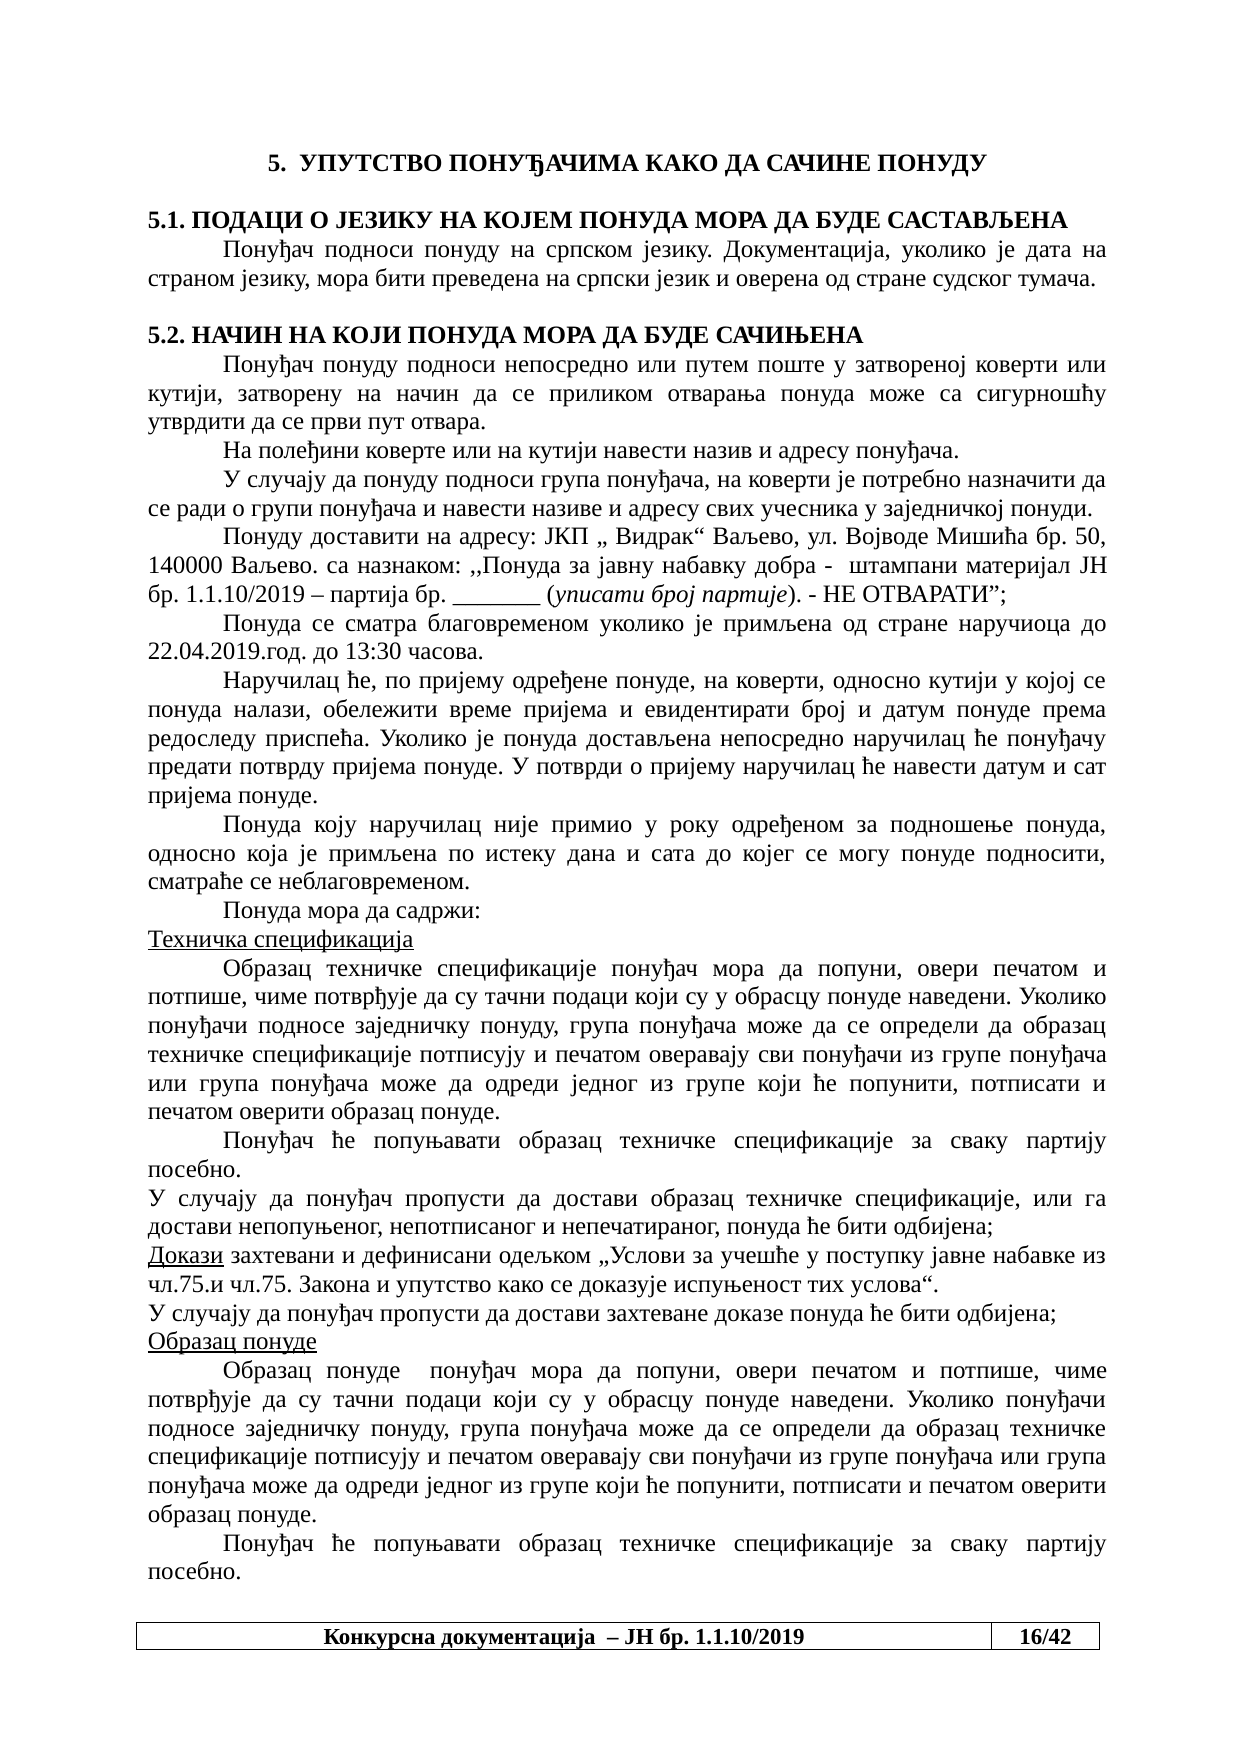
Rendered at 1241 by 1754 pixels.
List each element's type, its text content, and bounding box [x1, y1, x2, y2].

text 5.2. НАЧИН НА КОЈИ ПОНУДА МОРА ДА БУДЕ САЧИЊЕНА [148, 320, 1107, 349]
text Понуда коју наручилац није примио у року одређеном за подношење понуда, односно која је примљена по истеку дана и сата до којег се могу понуде подносити, сматраће се неблаговременом. [148, 809, 1107, 895]
text Наручилац ће, по пријему одређене понуде, на коверти, односно кутији у којој се понуда налази, обележити време пријема и евидентирати број и датум понуде према редоследу приспећа. Уколико је понуда достављена непосредно наручилац ће понуђачу предати потврду пријема понуде. У потврди о пријему наручилац ће навести датум и сат пријема понуде. [148, 665, 1107, 809]
text Понуђач ће попуњавати образац техничке спецификације за сваку партију посебно. [148, 1528, 1107, 1585]
text Образац техничке спецификације понуђач мора да попуни, овери печатом и потпише, чиме потврђује да су тачни подаци који су у обрасцу понуде наведени. Уколико понуђачи подносе заједничку понуду, група понуђача може да се определи да образац техничке спецификације потписују и печатом оверавају сви понуђачи из групе понуђача или група понуђача може да одреди једног из групе који ће попунити, потписати и печатом оверити образац понуде. [148, 953, 1107, 1125]
text Техничка спецификација [148, 924, 1107, 953]
text Докази захтевани и дефинисани одељком „Услови за учешће у поступку јавне набавке из чл.75.и чл.75. Закона и упутство како се доказује испуњеност тих услова“. [148, 1240, 1107, 1298]
text Образац понуде [148, 1326, 1107, 1355]
text Понуда мора да садржи: [148, 895, 1107, 924]
text Образац понуде понуђач мора да попуни, овери печатом и потпише, чиме потврђује да су тачни подаци који су у обрасцу понуде наведени. Уколико понуђачи подносе заједничку понуду, група понуђача може да се определи да образац техничке спецификације потписују и печатом оверавају сви понуђачи из групе понуђача или група понуђача може да одреди једног из групе који ће попунити, потписати и печатом оверити образац понуде. [148, 1355, 1107, 1528]
text Понуда се сматра благовременом уколико је примљена од стране наручиоца до 22.04.2019.год. до 13:30 часова. [148, 608, 1107, 665]
text 5.1. ПОДАЦИ О ЈЕЗИКУ НА КОЈЕМ ПОНУДА МОРА ДА БУДЕ САСТАВЉЕНА [148, 205, 1107, 234]
text На полеђини коверте или на кутији навести назив и адресу понуђача. [148, 435, 1107, 464]
text Понуду доставити на адресу: ЈКП „ Видрак“ Ваљево, ул. Војводе Мишића бр. 50, 140000 Ваљево. са назнаком: ,,Понуда за јавну набавку добра - штампани материјал ЈН бр. 1.1.10/2019 – партија бр. _______ (уписати број партије). - НЕ ОТВАРАТИ”; [148, 521, 1107, 608]
text 5. УПУТСТВО ПОНУЂАЧИМА КАКО ДА САЧИНЕ ПОНУДУ [148, 148, 1107, 176]
text Понуђач подноси понуду на српском језику. Документација, уколико је дата на страном језику, мора бити преведена на српски језик и оверена од стране судског тумача. [148, 234, 1107, 291]
text У случају да понуђач пропусти да достави захтеване доказе понуда ће бити одбијена; [148, 1298, 1107, 1326]
text Понуђач ће попуњавати образац техничке спецификације за сваку партију посебно. [148, 1125, 1107, 1183]
text Понуђач понуду подноси непосредно или путем поште у затвореној коверти или кутији, затворену на начин да се приликом отварања понуда може са сигурношћу утврдити да се први пут отвара. [148, 349, 1107, 435]
text У случају да понуду подноси група понуђача, на коверти је потребно назначити да се ради о групи понуђача и навести називе и адресу свих учесника у заједничкој понуди. [148, 464, 1107, 521]
